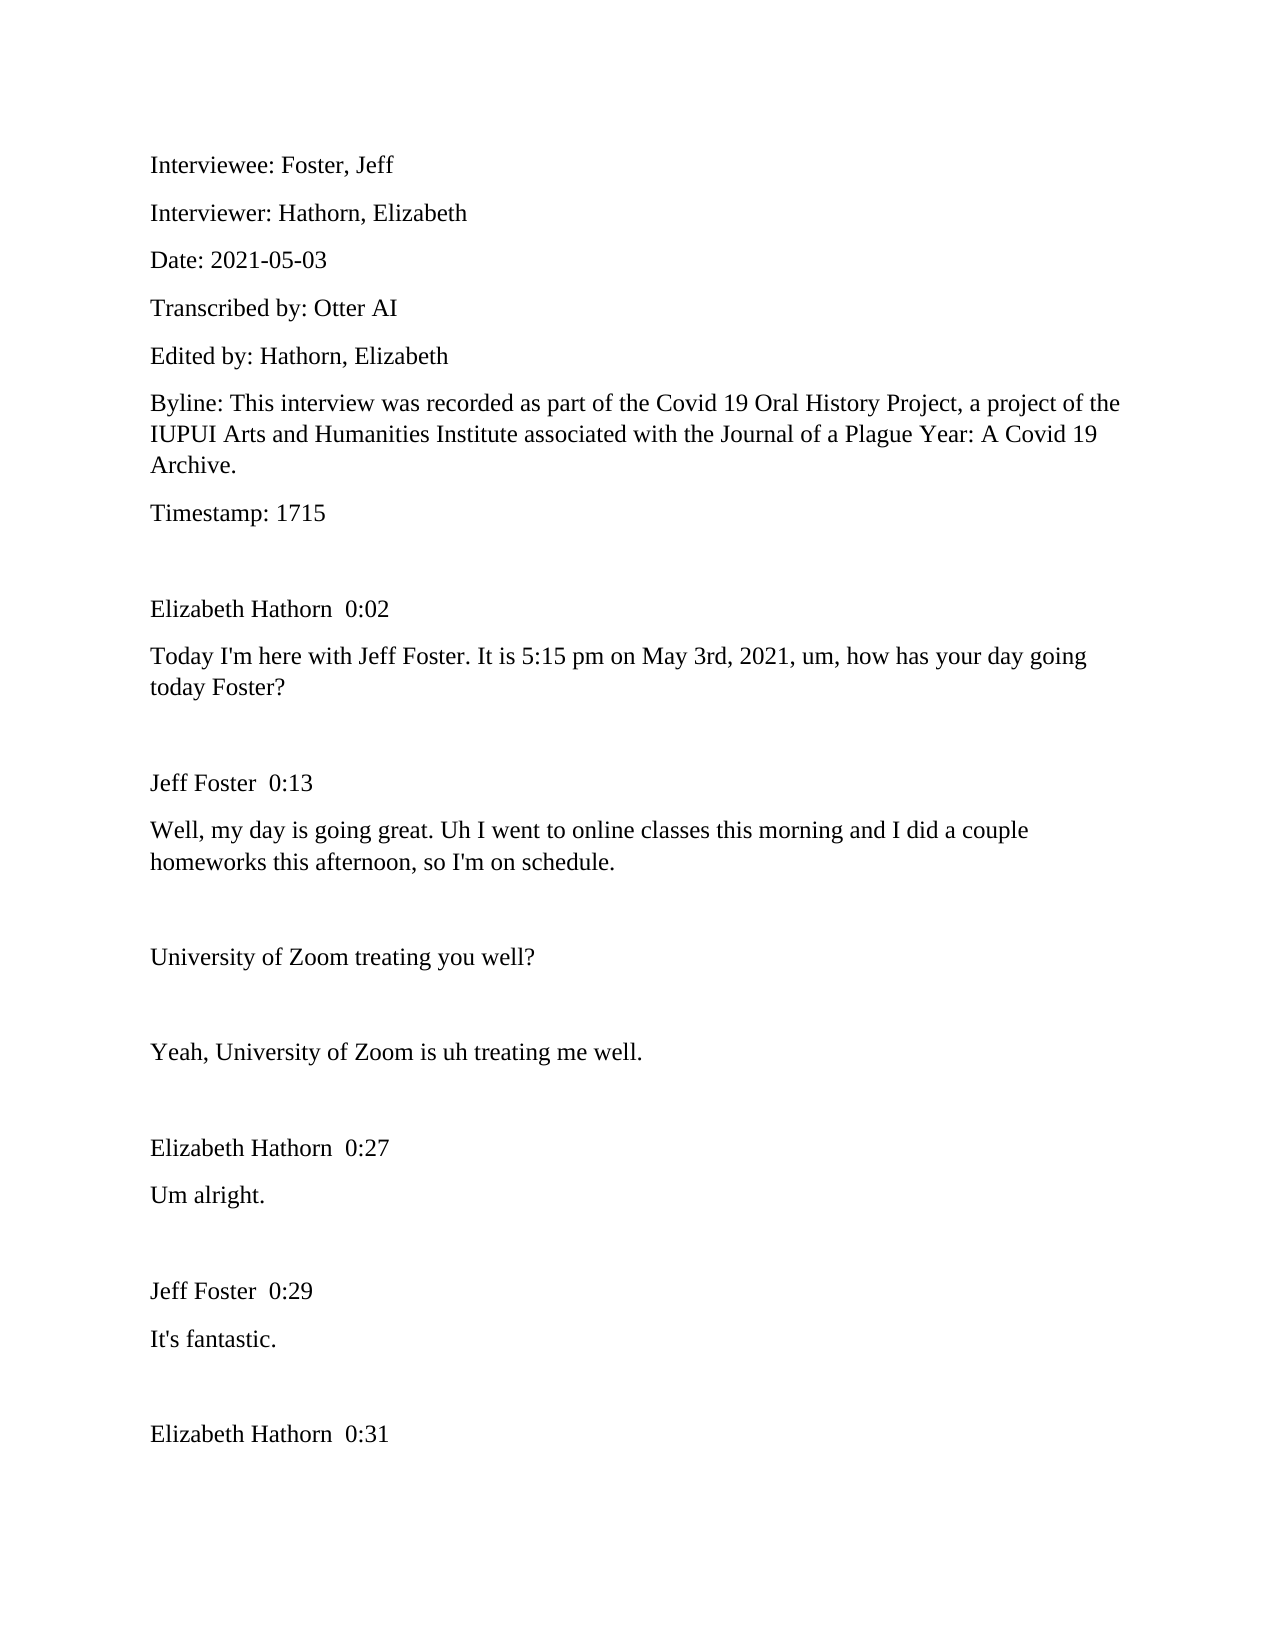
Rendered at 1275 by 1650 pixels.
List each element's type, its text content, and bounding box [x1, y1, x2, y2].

text Um alright. [150, 1181, 1125, 1209]
text It's fantastic. [150, 1324, 1125, 1352]
text Well, my day is going great. Uh I went to online classes this morning and I did a couple homeworks this afternoon, so I'm on schedule. [150, 816, 1125, 875]
text Edited by: Hathorn, Elizabeth [150, 341, 1125, 369]
text Yeah, University of Zoom is uh treating me well. [150, 1037, 1125, 1066]
text Today I'm here with Jeff Foster. It is 5:15 pm on May 3rd, 2021, um, how has your day going today Foster? [150, 641, 1125, 701]
text University of Zoom treating you well? [150, 942, 1125, 971]
text Byline: This interview was recorded as part of the Covid 19 Oral History Project, a project of the IUPUI Arts and Humanities Institute associated with the Journal of a Plague Year: A Covid 19 Archive. [150, 388, 1125, 479]
text Date: 2021-05-03 [150, 245, 1125, 274]
text Jeff Foster 0:29 [150, 1276, 1125, 1305]
text Elizabeth Hathorn 0:27 [150, 1133, 1125, 1162]
text Interviewer: Hathorn, Elizabeth [150, 198, 1125, 226]
text Jeff Foster 0:13 [150, 768, 1125, 797]
text Elizabeth Hathorn 0:31 [150, 1419, 1125, 1448]
text Transcribed by: Otter AI [150, 293, 1125, 322]
text Timestamp: 1715 [150, 498, 1125, 527]
text Interviewee: Foster, Jeff [150, 150, 1125, 179]
text Elizabeth Hathorn 0:02 [150, 594, 1125, 622]
